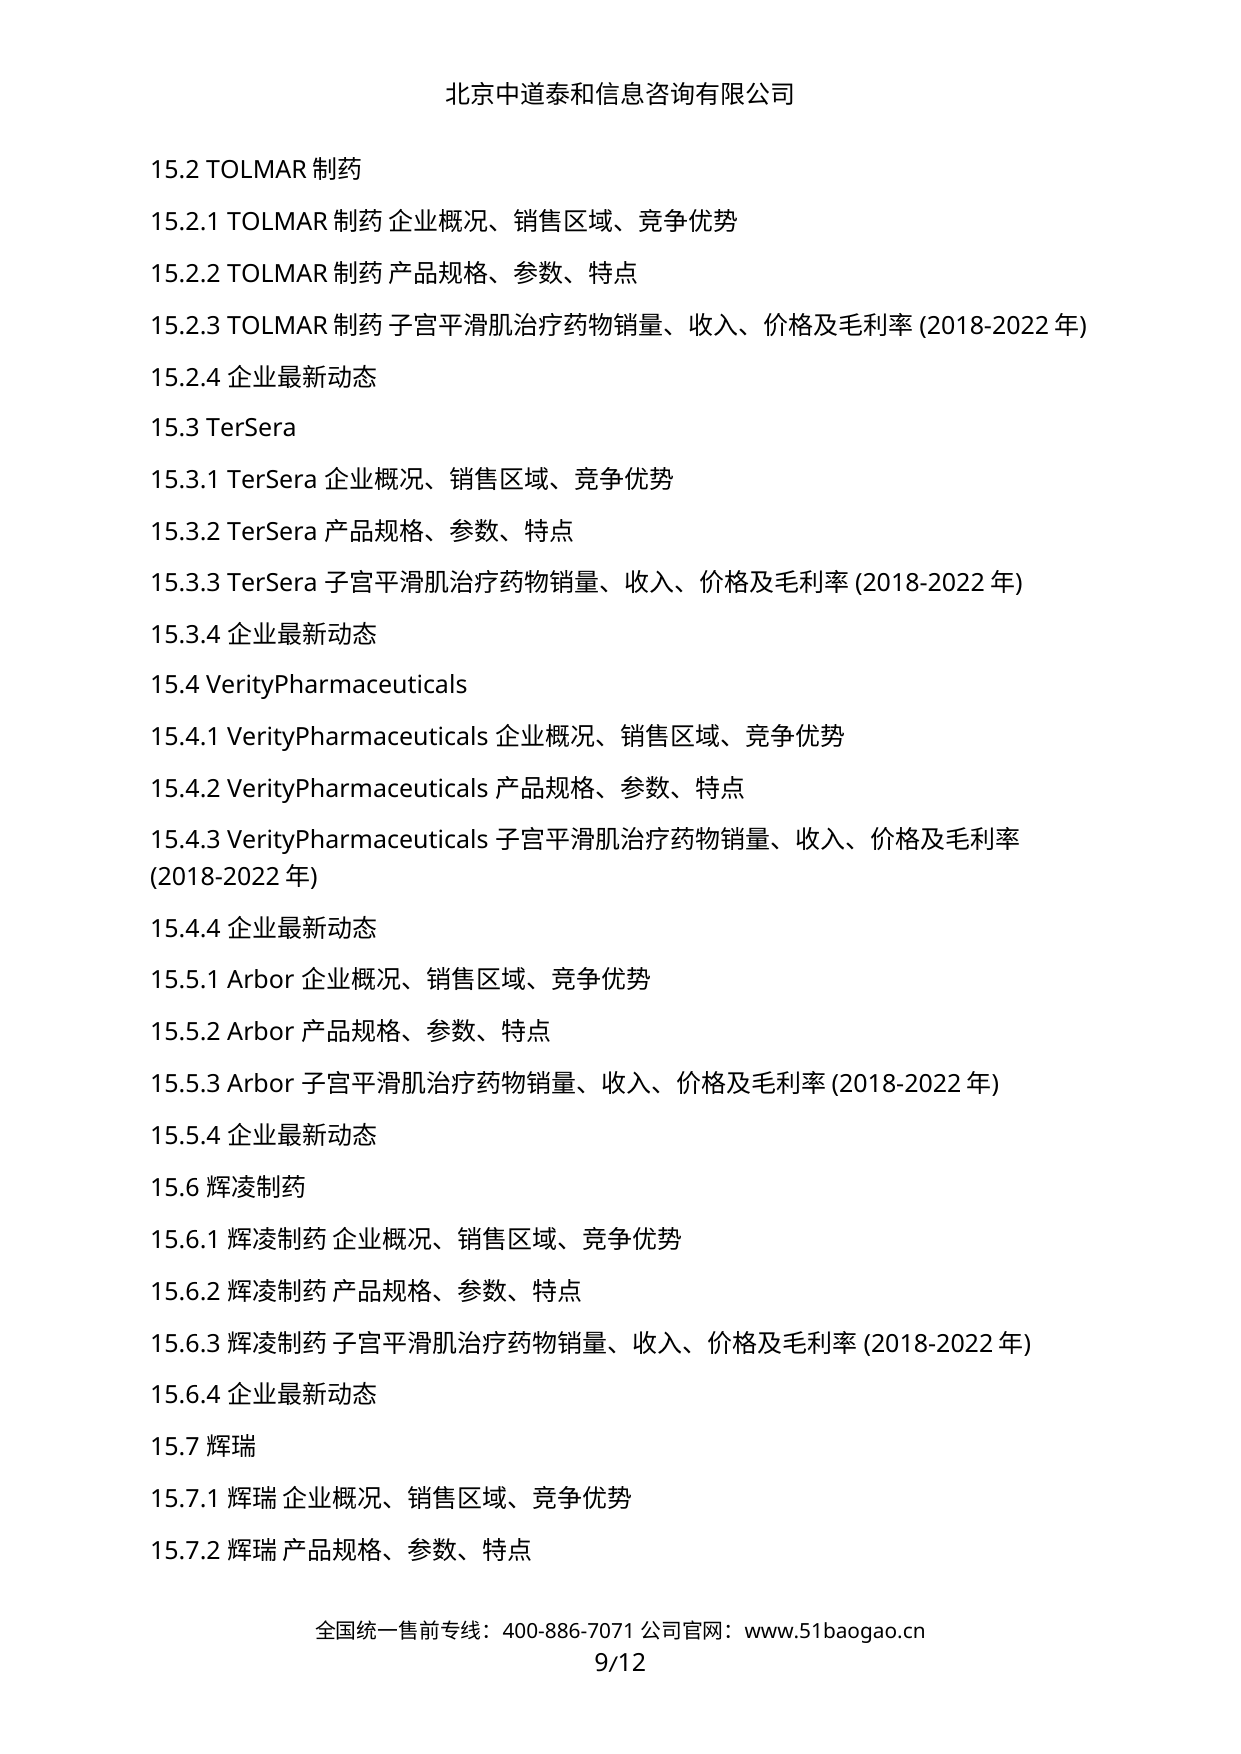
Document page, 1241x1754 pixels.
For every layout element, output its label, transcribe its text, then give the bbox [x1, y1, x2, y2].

text 15.3.1 TerSera 企业概况、销售区域、竞争优势 [150, 459, 1090, 495]
text 15.7.1 辉瑞 企业概况、销售区域、竞争优势 [150, 1479, 1090, 1515]
text 15.5.3 Arbor 子宫平滑肌治疗药物销量、收入、价格及毛利率 (2018-2022年) [150, 1064, 1090, 1100]
text 15.7 辉瑞 [150, 1427, 1090, 1463]
text 15.5.2 Arbor 产品规格、参数、特点 [150, 1012, 1090, 1048]
text 15.4 VerityPharmaceuticals [150, 667, 1090, 701]
text 15.2 TOLMAR制药 [150, 150, 1090, 186]
text 15.5.1 Arbor 企业概况、销售区域、竞争优势 [150, 960, 1090, 996]
text 15.6.4 企业最新动态 [150, 1375, 1090, 1411]
text 15.4.3 VerityPharmaceuticals 子宫平滑肌治疗药物销量、收入、价格及毛利率 (2018-2022年) [150, 820, 1090, 892]
text 15.6.1 辉凌制药 企业概况、销售区域、竞争优势 [150, 1219, 1090, 1256]
text 15.4.2 VerityPharmaceuticals 产品规格、参数、特点 [150, 768, 1090, 804]
text 15.6.2 辉凌制药 产品规格、参数、特点 [150, 1271, 1090, 1307]
text 15.4.1 VerityPharmaceuticals 企业概况、销售区域、竞争优势 [150, 716, 1090, 752]
text 15.2.3 TOLMAR制药 子宫平滑肌治疗药物销量、收入、价格及毛利率 (2018-2022年) [150, 306, 1090, 342]
text 15.6.3 辉凌制药 子宫平滑肌治疗药物销量、收入、价格及毛利率 (2018-2022年) [150, 1323, 1090, 1359]
text 15.3 TerSera [150, 409, 1090, 443]
text 15.2.2 TOLMAR制药 产品规格、参数、特点 [150, 254, 1090, 290]
text 15.4.4 企业最新动态 [150, 908, 1090, 944]
text 15.3.2 TerSera 产品规格、参数、特点 [150, 511, 1090, 547]
text 15.2.4 企业最新动态 [150, 357, 1090, 394]
text 15.3.4 企业最新动态 [150, 615, 1090, 651]
text 15.5.4 企业最新动态 [150, 1116, 1090, 1152]
text 15.3.3 TerSera 子宫平滑肌治疗药物销量、收入、价格及毛利率 (2018-2022年) [150, 563, 1090, 599]
text 15.6 辉凌制药 [150, 1167, 1090, 1204]
text 15.2.1 TOLMAR制药 企业概况、销售区域、竞争优势 [150, 202, 1090, 238]
text 15.7.2 辉瑞 产品规格、参数、特点 [150, 1531, 1090, 1567]
